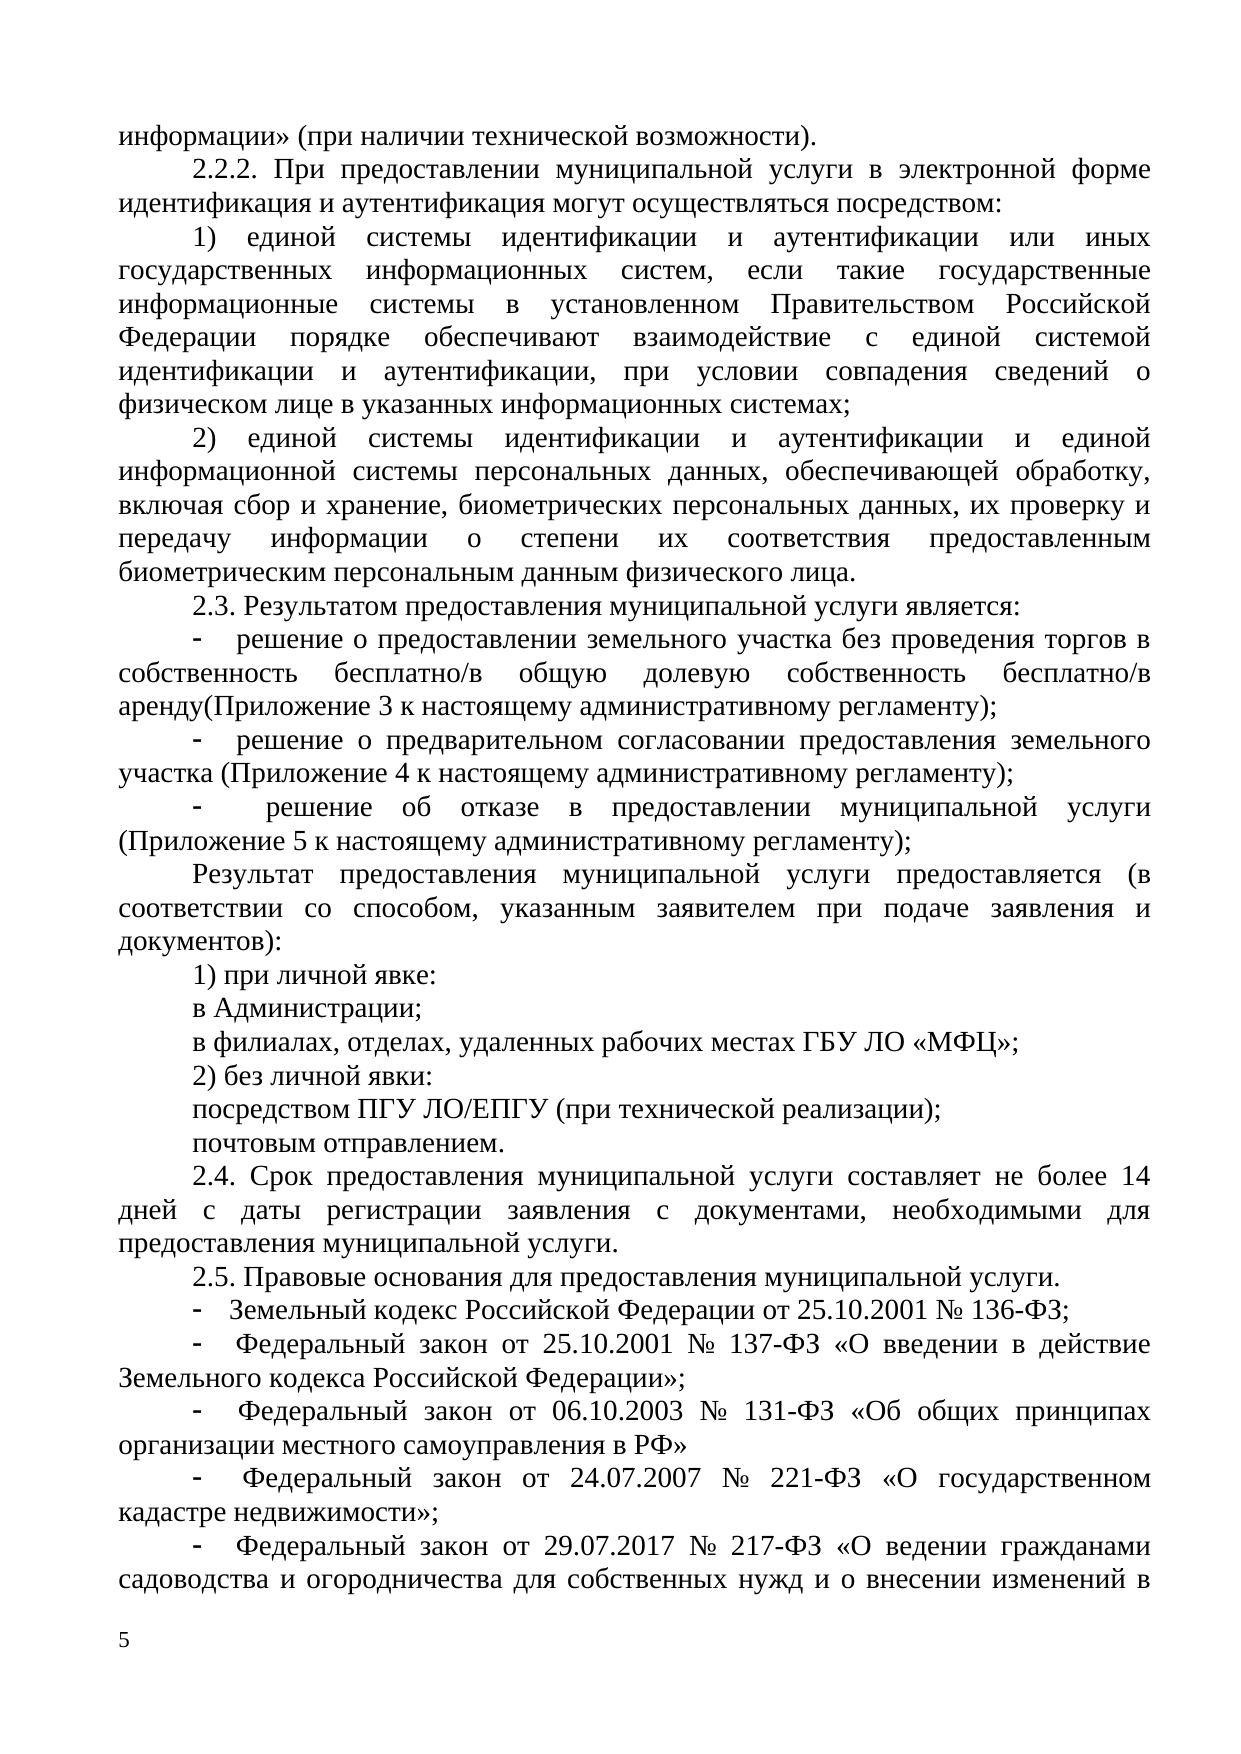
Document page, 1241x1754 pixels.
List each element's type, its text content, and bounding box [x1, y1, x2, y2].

text 2.2.2. При предоставлении муниципальной услуги в электронной форме идентификация и аутентификация могут осуществляться посредством: [118, 152, 1152, 219]
list решение о предоставлении земельного участка без проведения торгов в собственность бесплатно/в общую долевую собственность бесплатно/в аренду(Приложение 3 к настоящему административному регламенту); [118, 621, 1152, 722]
text 2.4. Срок предоставления муниципальной услуги составляет не более 14 дней с даты регистрации заявления с документами, необходимыми для предоставления муниципальной услуги. [118, 1158, 1152, 1259]
text 2.3. Результатом предоставления муниципальной услуги является: [118, 588, 1152, 621]
list Федеральный закон от 24.07.2007 № 221-ФЗ «О государственном кадастре недвижимости»; [118, 1460, 1152, 1528]
text почтовым отправлением. [118, 1125, 1152, 1158]
text в Администрации; [118, 991, 1152, 1024]
text 2.5. Правовые основания для предоставления муниципальной услуги. [118, 1259, 1152, 1292]
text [118, 118, 1152, 152]
list решение об отказе в предоставлении муниципальной услуги (Приложение 5 к настоящему административному регламенту); [118, 789, 1152, 856]
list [118, 1528, 1152, 1595]
text Результат предоставления муниципальной услуги предоставляется (в соответствии со способом, указанным заявителем при подаче заявления и документов): [118, 856, 1152, 957]
list Федеральный закон от 25.10.2001 № 137-ФЗ «О введении в действие Земельного кодекса Российской Федерации»; [118, 1326, 1152, 1393]
list Федеральный закон от 06.10.2003 № 131-ФЗ «Об общих принципах организации местного самоуправления в РФ» [118, 1393, 1152, 1460]
list решение о предварительном согласовании предоставления земельного участка (Приложение 4 к настоящему административному регламенту); [118, 722, 1152, 789]
text посредством ПГУ ЛО/ЕПГУ (при технической реализации); [118, 1091, 1152, 1125]
text в филиалах, отделах, удаленных рабочих местах ГБУ ЛО «МФЦ»; [118, 1024, 1152, 1058]
text 1) единой системы идентификации и аутентификации или иных государственных информационных систем, если такие государственные информационные системы в установленном Правительством Российской Федерации порядке обеспечивают взаимодействие с единой системой идентификации и аутентификации, при условии совпадения сведений о физическом лице в указанных информационных системах; [118, 219, 1152, 420]
text 2) без личной явки: [118, 1058, 1152, 1091]
list Земельный кодекс Российской Федерации от 25.10.2001 № 136-ФЗ; [118, 1292, 1152, 1326]
text 1) при личной явке: [118, 957, 1152, 991]
text 2) единой системы идентификации и аутентификации и единой информационной системы персональных данных, обеспечивающей обработку, включая сбор и хранение, биометрических персональных данных, их проверку и передачу информации о степени их соответствия предоставленным биометрическим персональным данным физического лица. [118, 420, 1152, 588]
